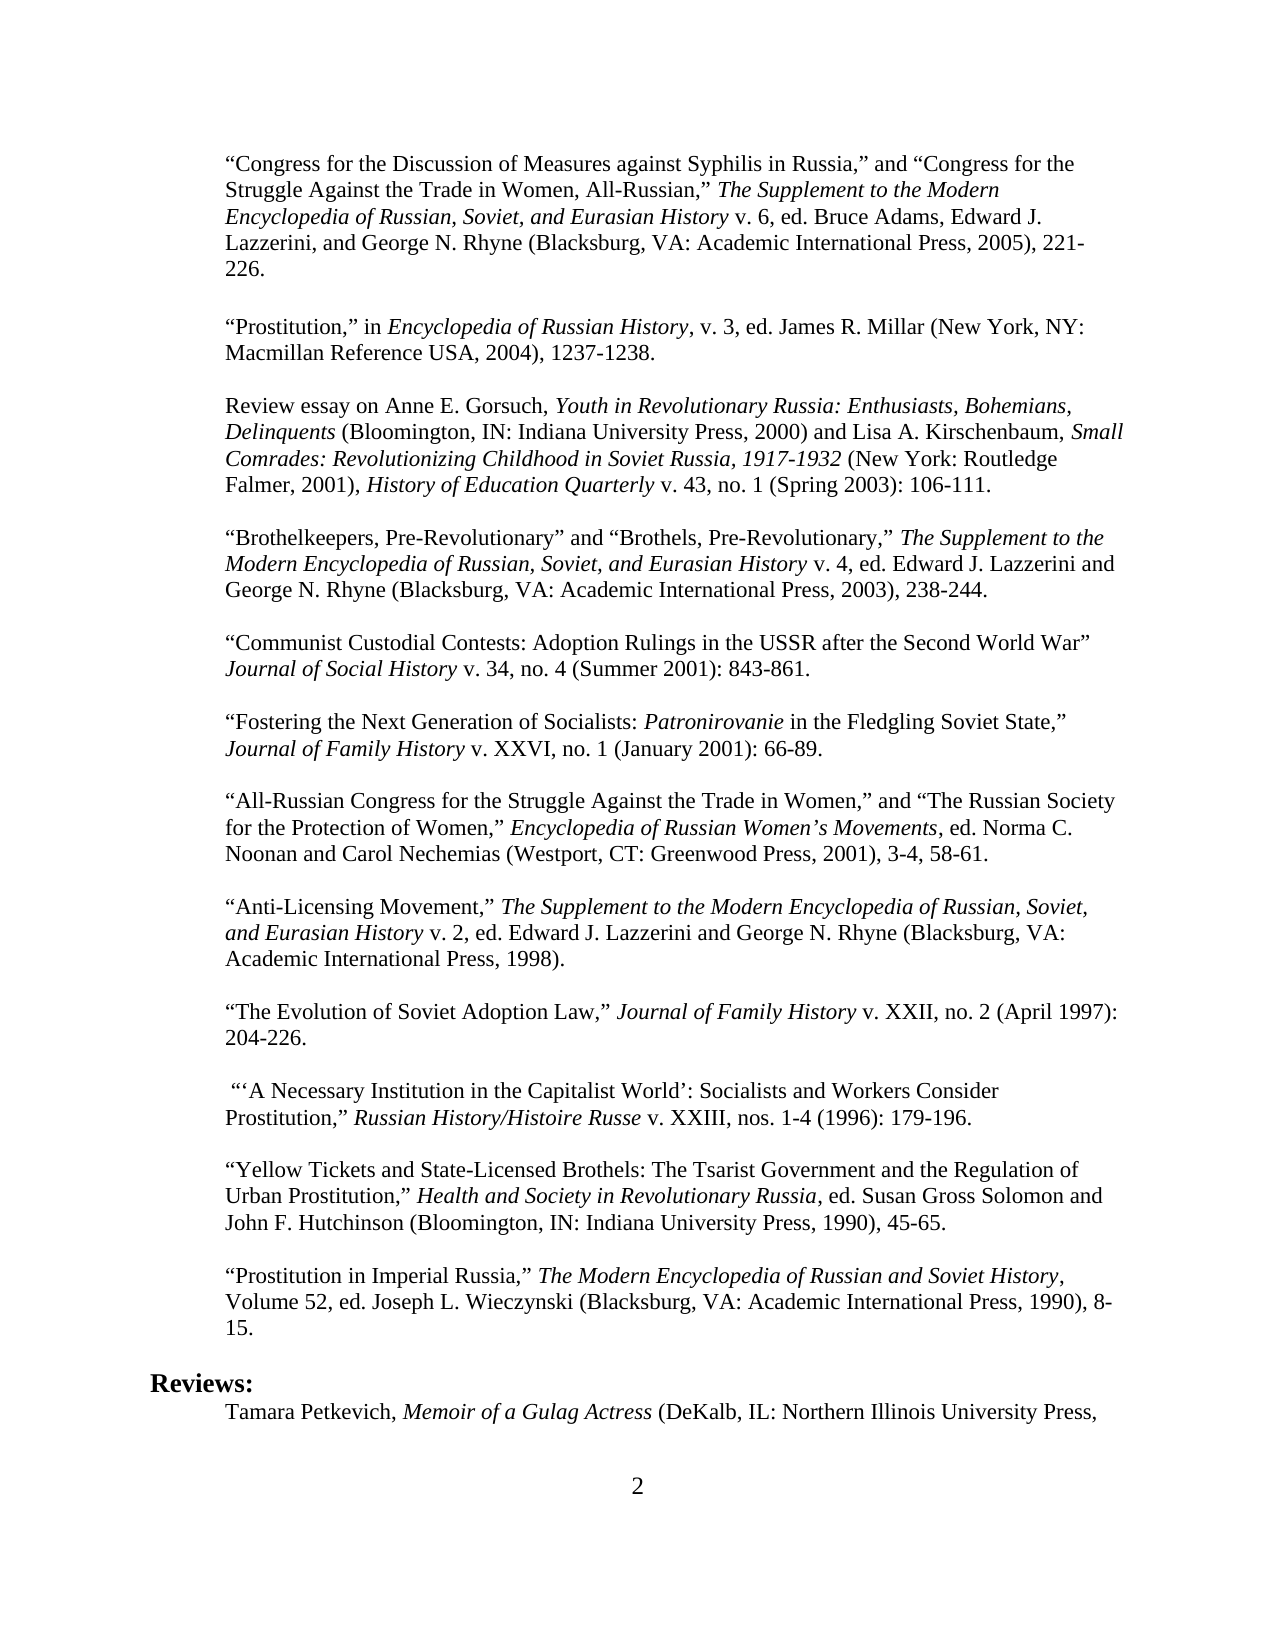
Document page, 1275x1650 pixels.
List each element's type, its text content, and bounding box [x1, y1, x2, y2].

text “Fostering the Next Generation of Socialists: Patronirovanie in the Fledgling Soviet State,” Journal of Family History v. XXVI, no. 1 (January 2001): 66-89. [225, 708, 1125, 761]
text Review essay on Anne E. Gorsuch, Youth in Revolutionary Russia: Enthusiasts, Bohemians, Delinquents (Bloomington, IN: Indiana University Press, 2000) and Lisa A. Kirschenbaum, Small Comrades: Revolutionizing Childhood in Soviet Russia, 1917-1932 (New York: Routledge Falmer, 2001), History of Education Quarterly v. 43, no. 1 (Spring 2003): 106-111. [225, 392, 1125, 497]
text “Prostitution,” in Encyclopedia of Russian History, v. 3, ed. James R. Millar (New York, NY: Macmillan Reference USA, 2004), 1237-1238. [225, 313, 1125, 366]
text “All-Russian Congress for the Struggle Against the Trade in Women,” and “The Russian Society for the Protection of Women,” Encyclopedia of Russian Women’s Movements, ed. Norma C. Noonan and Carol Nechemias (Westport, CT: Greenwood Press, 2001), 3-4, 58-61. [225, 787, 1125, 866]
text Reviews: [150, 1367, 1125, 1398]
text “Brothelkeepers, Pre-Revolutionary” and “Brothels, Pre-Revolutionary,” The Supplement to the Modern Encyclopedia of Russian, Soviet, and Eurasian History v. 4, ed. Edward J. Lazzerini and George N. Rhyne (Blacksburg, VA: Academic International Press, 2003), 238-244. [225, 524, 1125, 603]
text “Anti-Licensing Movement,” The Supplement to the Modern Encyclopedia of Russian, Soviet, and Eurasian History v. 2, ed. Edward J. Lazzerini and George N. Rhyne (Blacksburg, VA: Academic International Press, 1998). [225, 893, 1125, 972]
text “Yellow Tickets and State-Licensed Brothels: The Tsarist Government and the Regulation of Urban Prostitution,” Health and Society in Revolutionary Russia, ed. Susan Gross Solomon and John F. Hutchinson (Bloomington, IN: Indiana University Press, 1990), 45-65. [225, 1156, 1125, 1235]
text “‘A Necessary Institution in the Capitalist World’: Socialists and Workers Consider Prostitution,” Russian History/Histoire Russe v. XXIII, nos. 1-4 (1996): 179-196. [150, 1077, 1125, 1130]
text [225, 1398, 1125, 1424]
text “Congress for the Discussion of Measures against Syphilis in Russia,” and “Congress for the Struggle Against the Trade in Women, All-Russian,” The Supplement to the Modern Encyclopedia of Russian, Soviet, and Eurasian History v. 6, ed. Bruce Adams, Edward J. Lazzerini, and George N. Rhyne (Blacksburg, VA: Academic International Press, 2005), 221-226. [225, 150, 1125, 282]
text “Prostitution in Imperial Russia,” The Modern Encyclopedia of Russian and Soviet History, Volume 52, ed. Joseph L. Wieczynski (Blacksburg, VA: Academic International Press, 1990), 8-15. [225, 1262, 1125, 1341]
text “The Evolution of Soviet Adoption Law,” Journal of Family History v. XXII, no. 2 (April 1997): 204-226. [225, 998, 1125, 1051]
text “Communist Custodial Contests: Adoption Rulings in the USSR after the Second World War” Journal of Social History v. 34, no. 4 (Summer 2001): 843-861. [225, 629, 1125, 682]
